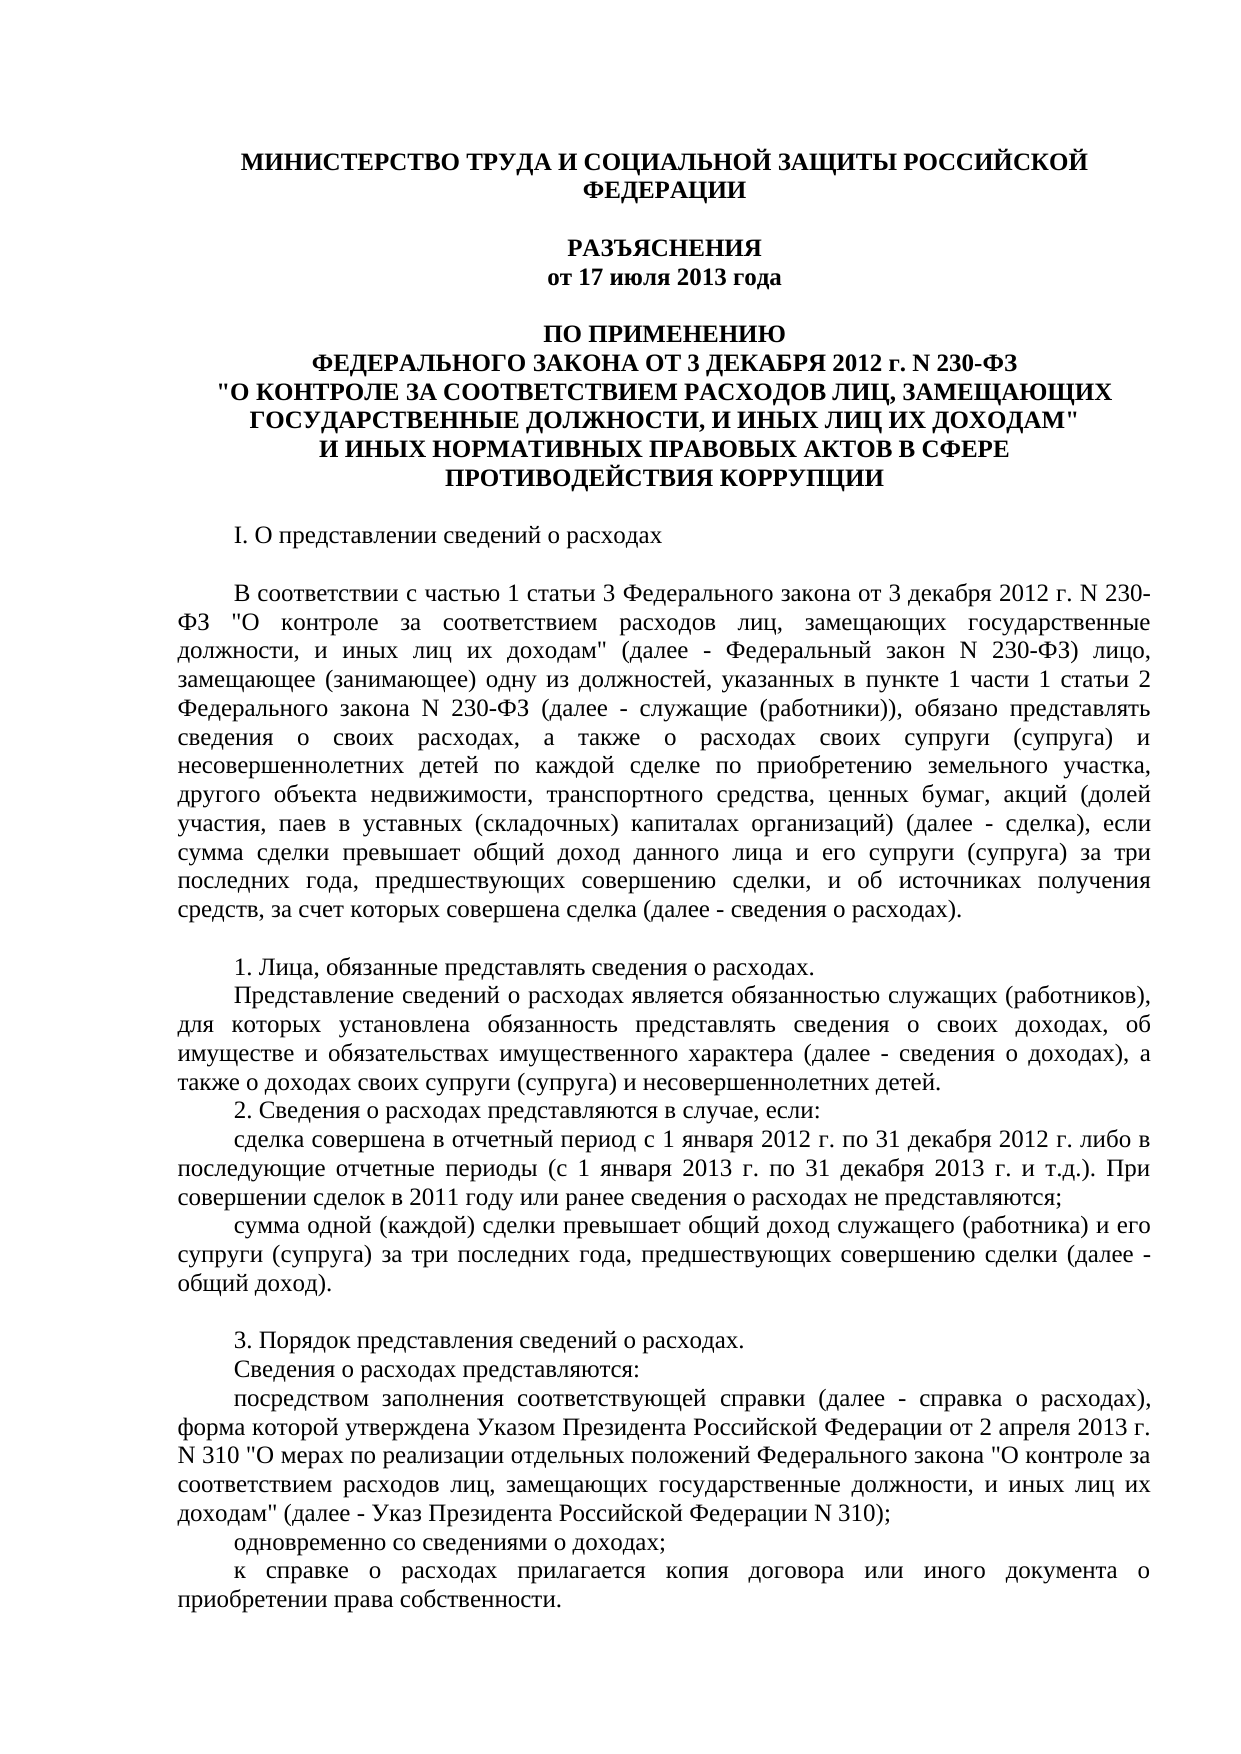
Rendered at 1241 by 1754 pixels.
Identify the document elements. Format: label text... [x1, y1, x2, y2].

text посредством заполнения соответствующей справки (далее - справка о расходах), форма которой утверждена Указом Президента Российской Федерации от 2 апреля 2013 г. N 310 "О мерах по реализации отдельных положений Федерального закона "О контроле за соответствием расходов лиц, замещающих государственные должности, и иных лиц их доходам" (далее - Указ Президента Российской Федерации N 310); [177, 1383, 1152, 1527]
text И ИНЫХ НОРМАТИВНЫХ ПРАВОВЫХ АКТОВ В СФЕРЕ [177, 434, 1152, 463]
text ПРОТИВОДЕЙСТВИЯ КОРРУПЦИИ [177, 463, 1152, 492]
text одновременно со сведениями о доходах; [177, 1527, 1152, 1556]
text "О КОНТРОЛЕ ЗА СООТВЕТСТВИЕМ РАСХОДОВ ЛИЦ, ЗАМЕЩАЮЩИХ [177, 377, 1152, 406]
text к справке о расходах прилагается копия договора или иного документа о приобретении права собственности. [177, 1556, 1152, 1613]
text Сведения о расходах представляются: [177, 1354, 1152, 1383]
text 3. Порядок представления сведений о расходах. [177, 1326, 1152, 1354]
text 1. Лица, обязанные представлять сведения о расходах. [177, 952, 1152, 981]
text от 17 июля 2013 года [177, 262, 1152, 291]
text ФЕДЕРАЛЬНОГО ЗАКОНА ОТ 3 ДЕКАБРЯ 2012 г. N 230-ФЗ [177, 348, 1152, 377]
text Представление сведений о расходах является обязанностью служащих (работников), для которых установлена обязанность представлять сведения о своих доходах, об имуществе и обязательствах имущественного характера (далее - сведения о доходах), а также о доходах своих супруги (супруга) и несовершеннолетних детей. [177, 981, 1152, 1096]
text РАЗЪЯСНЕНИЯ [177, 233, 1152, 262]
text I. О представлении сведений о расходах [177, 521, 1152, 549]
text 2. Сведения о расходах представляются в случае, если: [177, 1096, 1152, 1124]
text В соответствии с частью 1 статьи 3 Федерального закона от 3 декабря 2012 г. N 230-ФЗ "О контроле за соответствием расходов лиц, замещающих государственные должности, и иных лиц их доходам" (далее - Федеральный закон N 230-ФЗ) лицо, замещающее (занимающее) одну из должностей, указанных в пункте 1 части 1 статьи 2 Федерального закона N 230-ФЗ (далее - служащие (работники)), обязано представлять сведения о своих расходах, а также о расходах своих супруги (супруга) и несовершеннолетних детей по каждой сделке по приобретению земельного участка, другого объекта недвижимости, транспортного средства, ценных бумаг, акций (долей участия, паев в уставных (складочных) капиталах организаций) (далее - сделка), если сумма сделки превышает общий доход данного лица и его супруги (супруга) за три последних года, предшествующих совершению сделки, и об источниках получения средств, за счет которых совершена сделка (далее - сведения о расходах). [177, 578, 1152, 923]
text МИНИСТЕРСТВО ТРУДА И СОЦИАЛЬНОЙ ЗАЩИТЫ РОССИЙСКОЙ ФЕДЕРАЦИИ [177, 147, 1152, 204]
text сумма одной (каждой) сделки превышает общий доход служащего (работника) и его супруги (супруга) за три последних года, предшествующих совершению сделки (далее - общий доход). [177, 1211, 1152, 1297]
text ПО ПРИМЕНЕНИЮ [177, 319, 1152, 348]
text ГОСУДАРСТВЕННЫЕ ДОЛЖНОСТИ, И ИНЫХ ЛИЦ ИХ ДОХОДАМ" [177, 406, 1152, 434]
text сделка совершена в отчетный период с 1 января 2012 г. по 31 декабря 2012 г. либо в последующие отчетные периоды (с 1 января 2013 г. по 31 декабря 2013 г. и т.д.). При совершении сделок в 2011 году или ранее сведения о расходах не представляются; [177, 1124, 1152, 1211]
